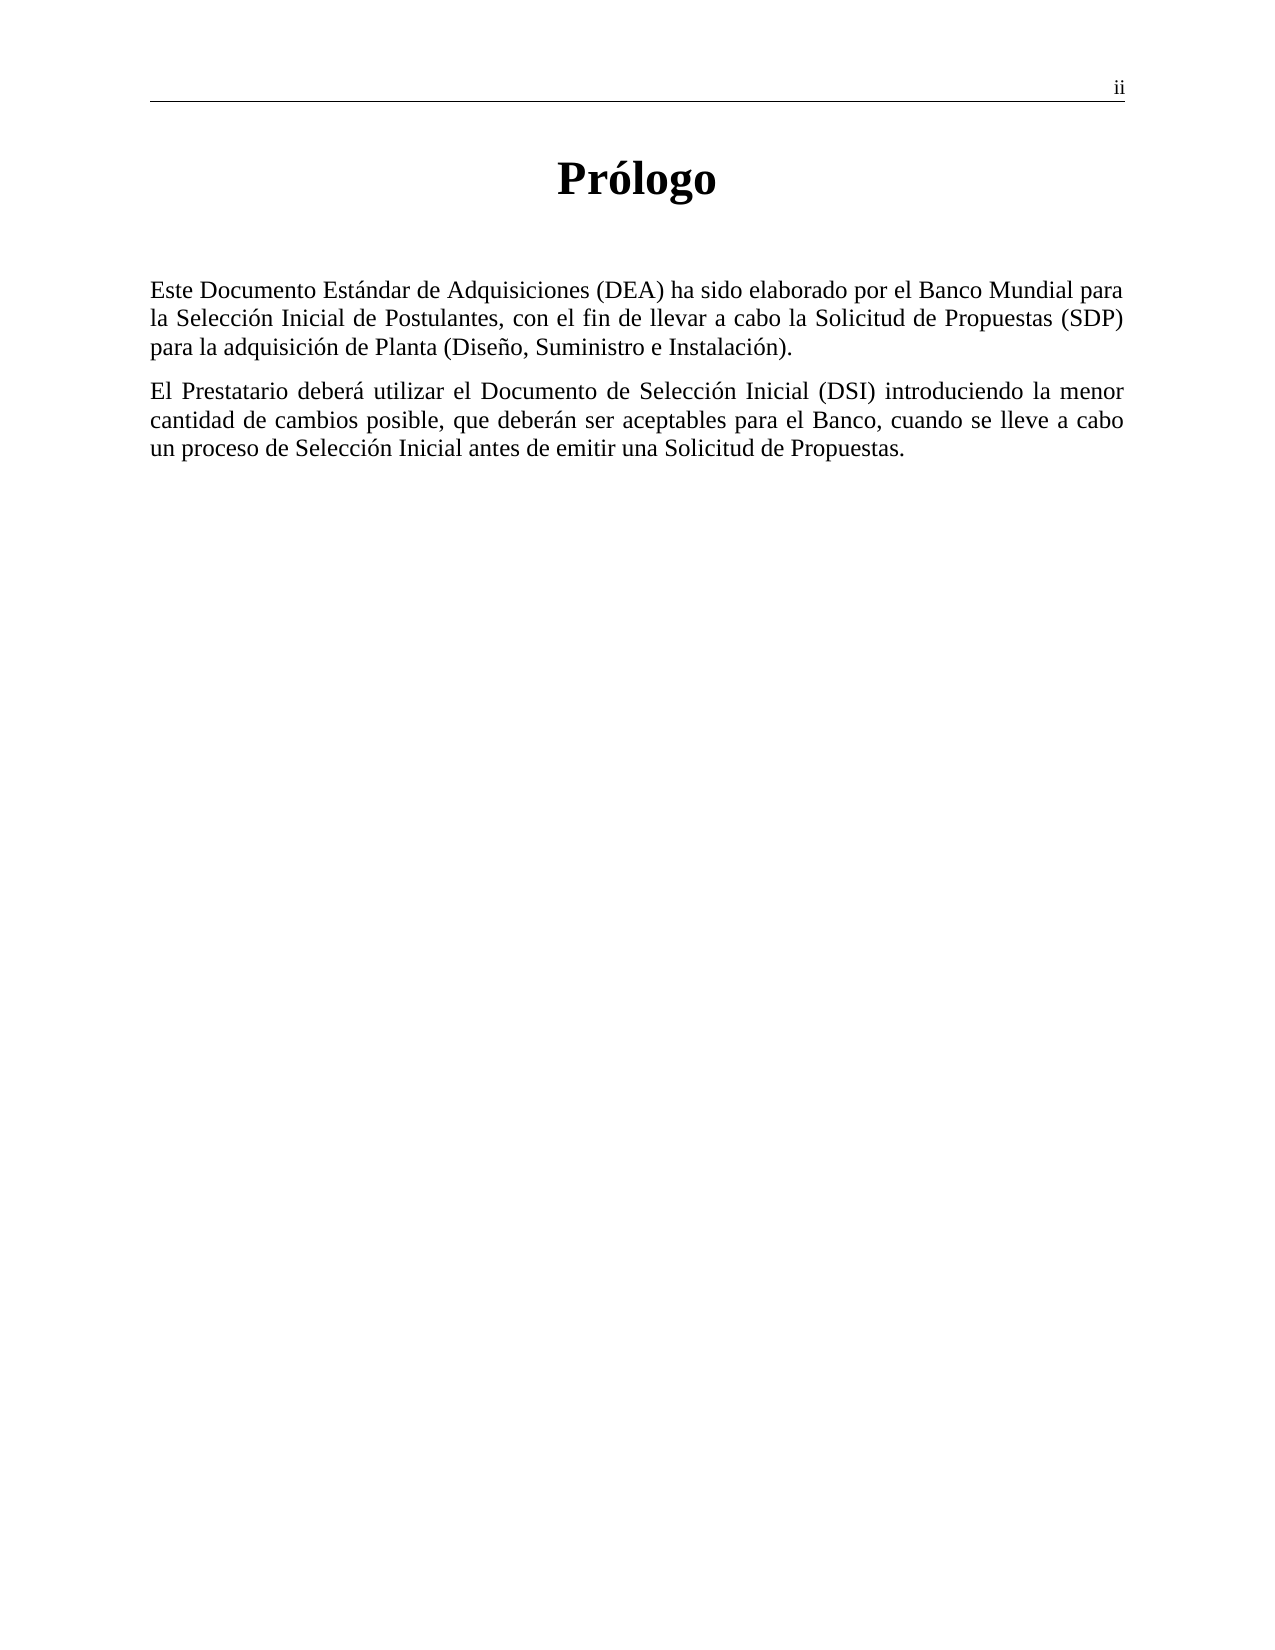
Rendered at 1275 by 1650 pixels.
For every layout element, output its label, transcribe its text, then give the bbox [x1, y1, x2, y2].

text Este Documento Estándar de Adquisiciones (DEA) ha sido elaborado por el Banco Mundial para la Selección Inicial de Postulantes, con el fin de llevar a cabo la Solicitud de Propuestas (SDP) para la adquisición de Planta (Diseño, Suministro e Instalación). [150, 275, 1125, 361]
text Prólogo [150, 150, 1125, 205]
text El Prestatario deberá utilizar el Documento de Selección Inicial (DSI) introduciendo la menor cantidad de cambios posible, que deberán ser aceptables para el Banco, cuando se lleve a cabo un proceso de Selección Inicial antes de emitir una Solicitud de Propuestas. [150, 376, 1125, 463]
